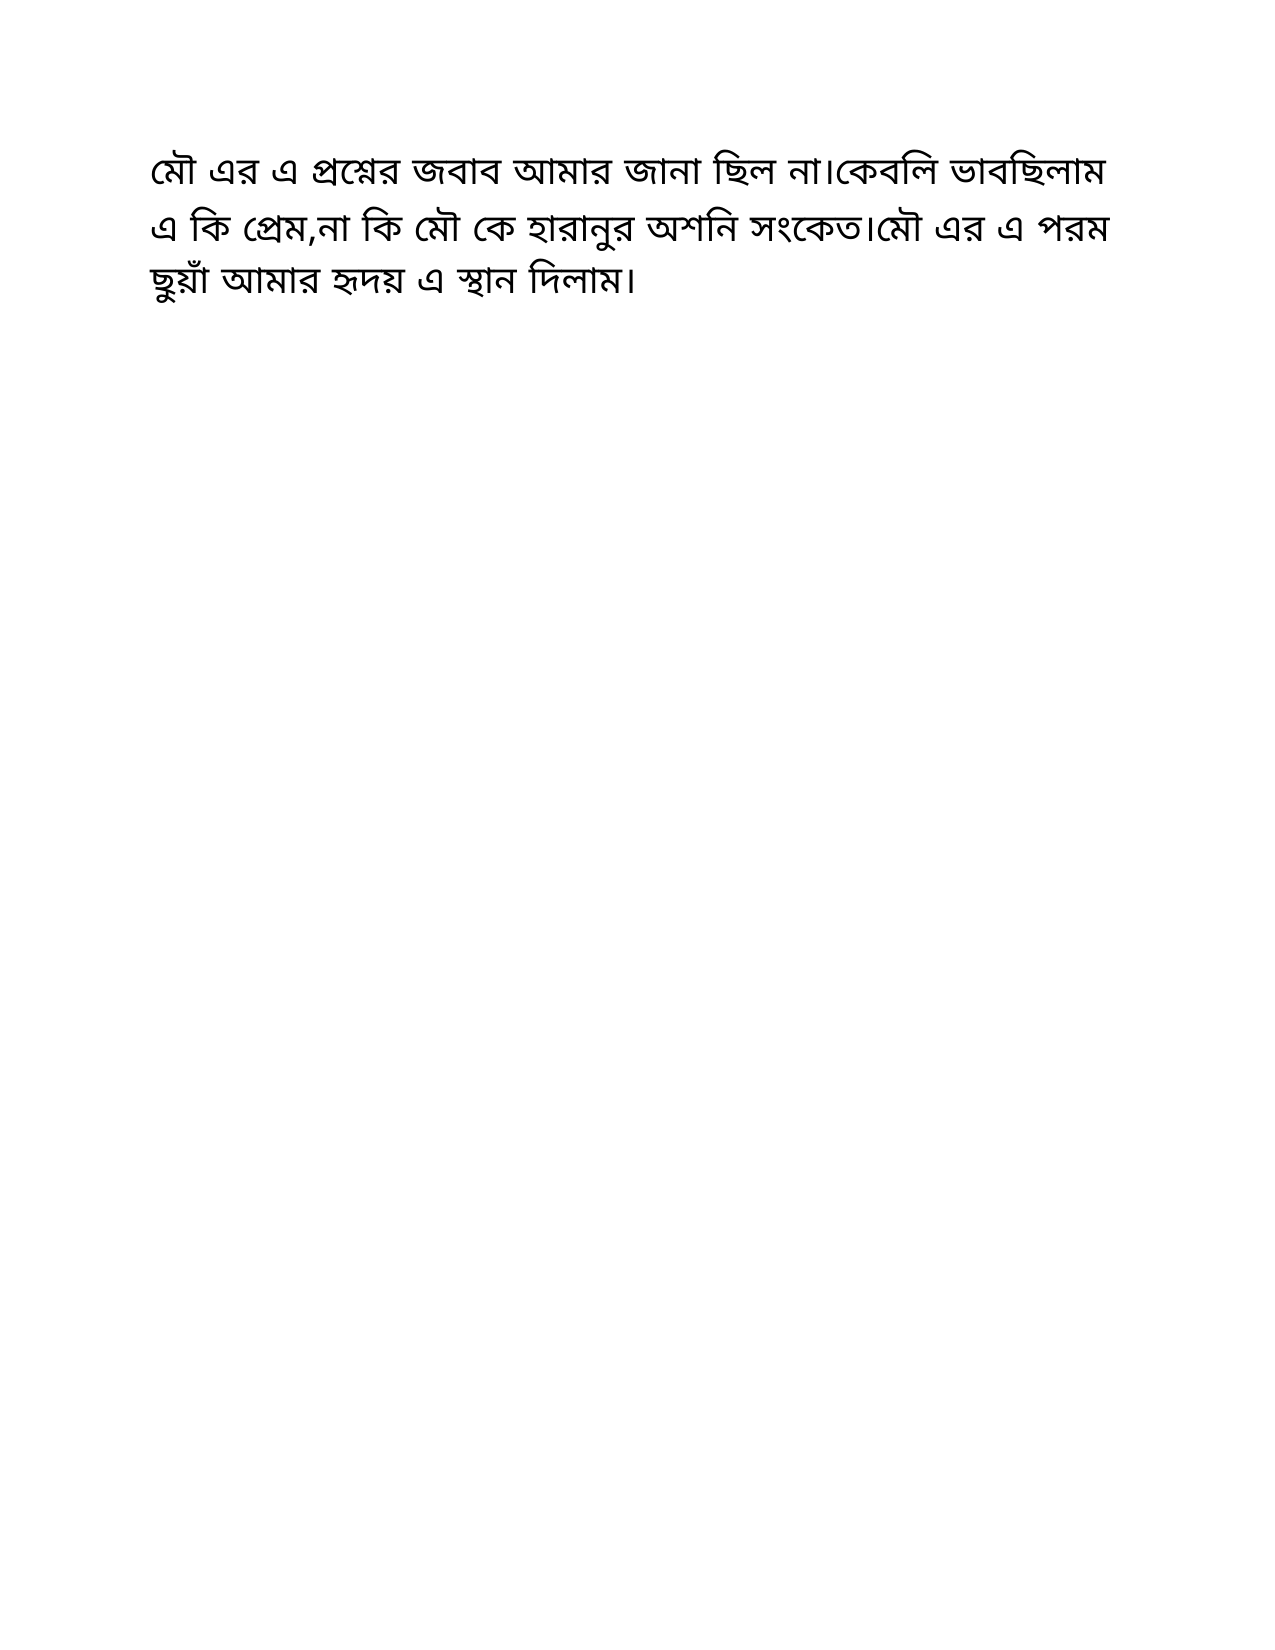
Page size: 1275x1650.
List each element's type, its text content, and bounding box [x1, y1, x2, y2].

text মৌ এর এ প্রশ্নের জবাব আমার জানা ছিল না।কেবলি ভাবছিলাম এ কি প্রেম,না কি মৌ কে হারানুর অশনি সংকেত।মৌ এর এ পরম ছুয়াঁ আমার হৃদয় এ স্থান দিলাম। [150, 150, 1125, 302]
